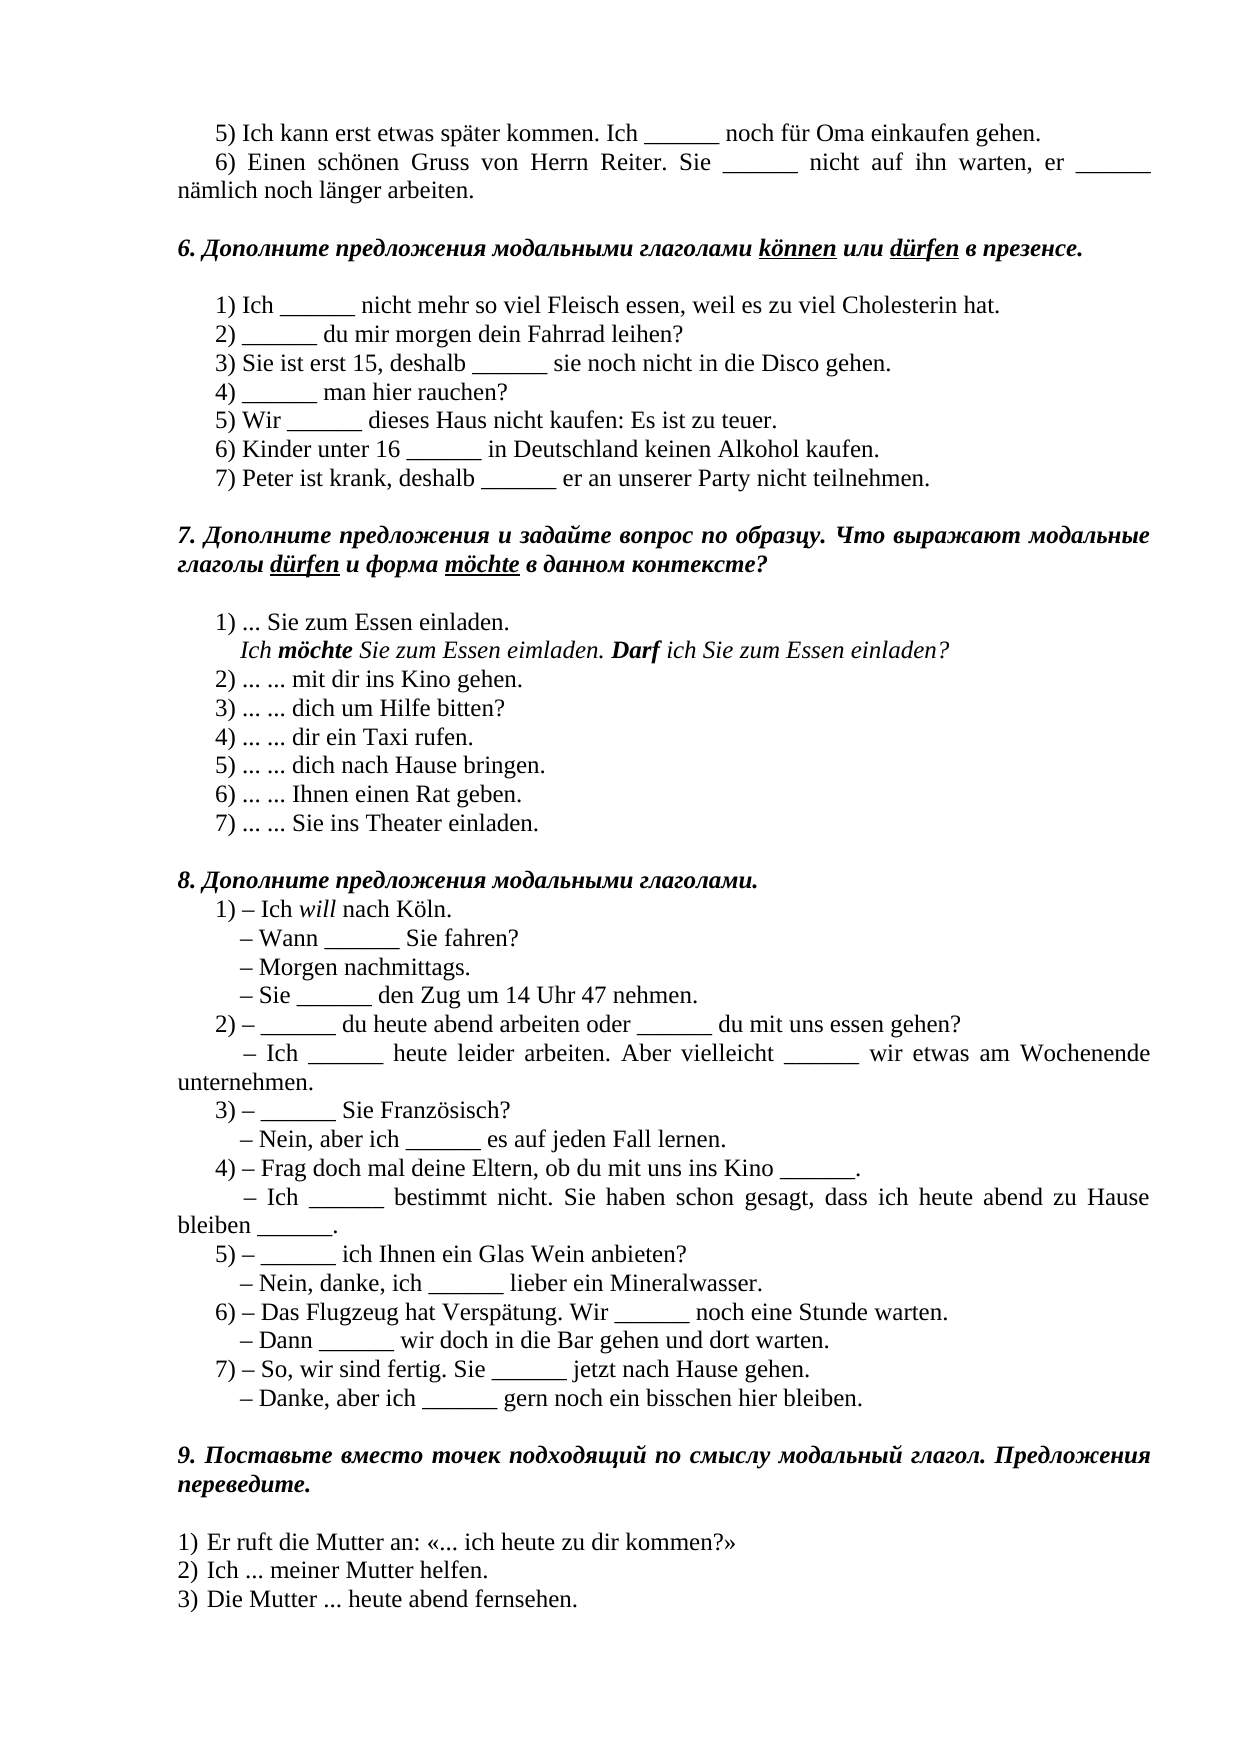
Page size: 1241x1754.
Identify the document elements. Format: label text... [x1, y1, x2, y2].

text 2) ______ du mir morgen dein Fahrrad leihen? [177, 319, 1152, 348]
text 4) ... ... dir ein Taxi rufen. [177, 722, 1152, 751]
text 6) ... ... Ihnen einen Rat geben. [177, 779, 1152, 808]
text 3) – ______ Sie Französisch? [177, 1096, 1152, 1124]
text 7) ... ... Sie ins Theater einladen. [177, 808, 1152, 837]
text 5) Wir ______ dieses Haus nicht kaufen: Es ist zu teuer. [177, 406, 1152, 434]
text – Dann ______ wir doch in die Bar gehen und dort warten. [177, 1326, 1152, 1354]
list Ich ... meiner Mutter helfen. [177, 1556, 1152, 1584]
text 6) Einen schönen Gruss von Herrn Reiter. Sie ______ nicht auf ihn warten, er ______ nämlich noch länger arbeiten. [177, 147, 1152, 204]
text 9. Поставьте вместо точек подходящий по смыслу модальный глагол. Предложения переведите. [177, 1441, 1152, 1498]
text – Ich ______ heute leider arbeiten. Aber vielleicht ______ wir etwas am Wochenende unternehmen. [177, 1038, 1152, 1096]
text – Morgen nachmittags. [177, 952, 1152, 981]
text 1) – Ich will nach Köln. [177, 894, 1152, 923]
text 1) ... Sie zum Essen einladen. [177, 607, 1152, 636]
text 5) Ich kann erst etwas später kommen. Ich ______ noch für Oma einkaufen gehen. [177, 118, 1152, 147]
text – Danke, aber ich ______ gern noch ein bisschen hier bleiben. [177, 1383, 1152, 1412]
text 6) – Das Flugzeug hat Verspätung. Wir ______ noch eine Stunde warten. [177, 1297, 1152, 1326]
text Ich möchte Sie zum Essen eimladen. Darf ich Sie zum Essen einladen? [177, 636, 1152, 664]
text – Wann ______ Sie fahren? [177, 923, 1152, 952]
text 5) – ______ ich Ihnen ein Glas Wein anbieten? [177, 1239, 1152, 1268]
text 4) – Frag doch mal deine Eltern, ob du mit uns ins Kino ______. [177, 1153, 1152, 1182]
text 2) ... ... mit dir ins Kino gehen. [177, 664, 1152, 693]
text 8. Дополните предложения модальными глаголами. [177, 866, 1152, 894]
text 7. Дополните предложения и задайте вопрос по образцу. Что выражают модальные глаголы dürfen и форма möchte в данном контексте? [177, 521, 1152, 578]
text – Nein, aber ich ______ es auf jeden Fall lernen. [177, 1124, 1152, 1153]
list Er ruft die Mutter an: «... ich heute zu dir kommen?» [177, 1527, 1152, 1556]
list Die Mutter ... heute abend fernsehen. [177, 1584, 1152, 1613]
text 1) Ich ______ nicht mehr so viel Fleisch essen, weil es zu viel Cholesterin hat. [177, 291, 1152, 319]
text 4) ______ man hier rauchen? [177, 377, 1152, 406]
text 3) Sie ist erst 15, deshalb ______ sie noch nicht in die Disco gehen. [177, 348, 1152, 377]
text 3) ... ... dich um Hilfe bitten? [177, 693, 1152, 722]
text – Sie ______ den Zug um 14 Uhr 47 nehmen. [177, 981, 1152, 1009]
text 7) Peter ist krank, deshalb ______ er an unserer Party nicht teilnehmen. [177, 463, 1152, 492]
text 2) – ______ du heute abend arbeiten oder ______ du mit uns essen gehen? [177, 1009, 1152, 1038]
text – Ich ______ bestimmt nicht. Sie haben schon gesagt, dass ich heute abend zu Hause bleiben ______. [177, 1182, 1152, 1239]
text 6. Дополните предложения модальными глаголами können или dürfen в презенсе. [177, 233, 1152, 262]
text – Nein, danke, ich ______ lieber ein Mineralwasser. [177, 1268, 1152, 1297]
text 6) Kinder unter 16 ______ in Deutschland keinen Alkohol kaufen. [177, 434, 1152, 463]
text 5) ... ... dich nach Hause bringen. [177, 751, 1152, 779]
text 7) – So, wir sind fertig. Sie ______ jetzt nach Hause gehen. [177, 1354, 1152, 1383]
